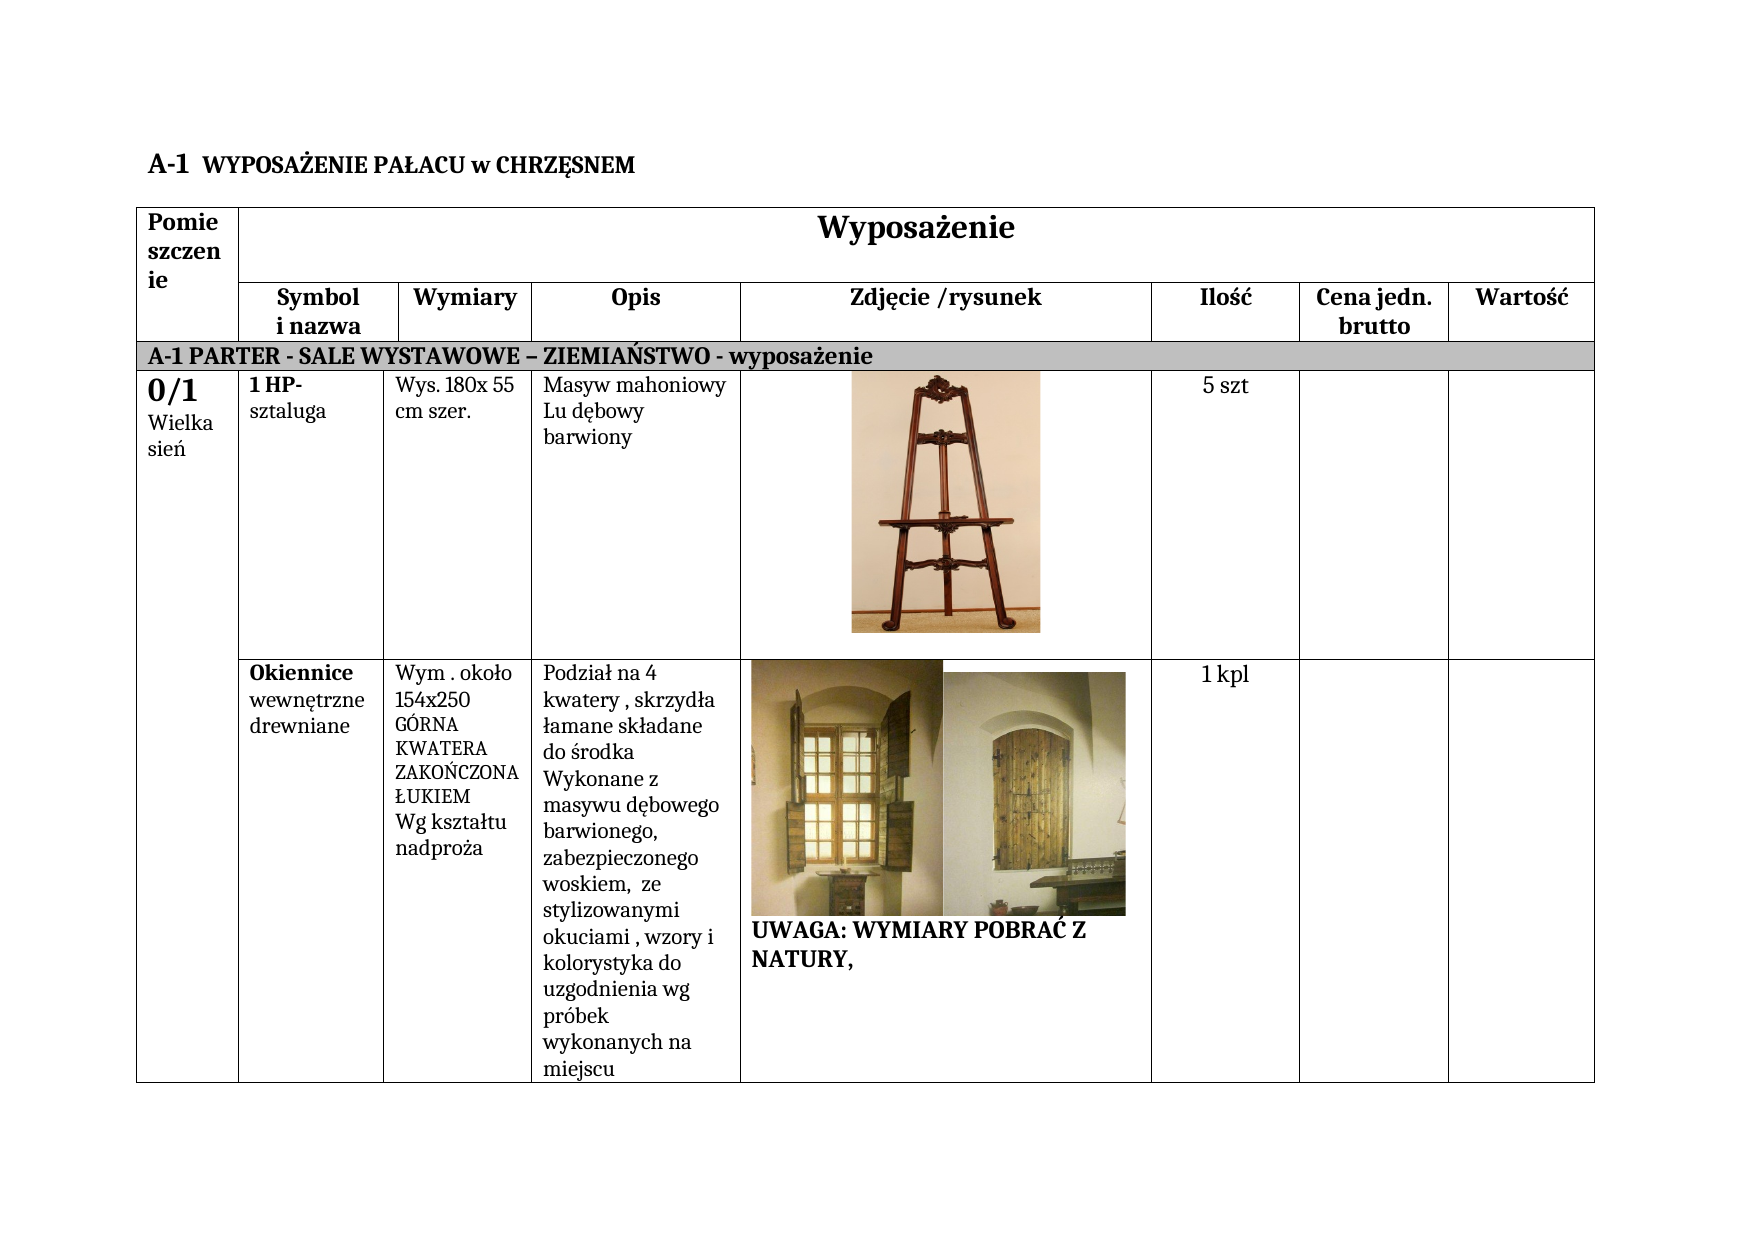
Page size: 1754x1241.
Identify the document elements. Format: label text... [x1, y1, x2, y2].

table_header Pomieszczenie [137, 208, 238, 341]
table_cell [1300, 371, 1448, 659]
table_cell [1449, 371, 1594, 659]
table_cell A-1 PARTER - SALE WYSTAWOWE – ZIEMIAŃSTWO - wyposażenie [137, 342, 1594, 370]
table_cell 1 kpl [1152, 660, 1299, 1082]
table_cell Zdjęcie /rysunek [741, 283, 1151, 341]
table_cell [1449, 660, 1594, 1082]
table_cell Ilość [1152, 283, 1299, 341]
table_cell Masyw mahoniowy Lu dębowy barwiony [532, 371, 740, 659]
table_cell Wym . około 154x250 GÓRNA KWATERA ZAKOŃCZONA ŁUKIEM Wg kształtu nadproża [384, 660, 531, 1082]
table_cell [1300, 660, 1448, 1082]
table_cell Opis [532, 283, 740, 341]
table_cell 1 HP- sztaluga [239, 371, 383, 659]
table_cell 5 szt [1152, 371, 1299, 659]
table_cell UWAGA: WYMIARY POBRAĆ Z NATURY, [741, 660, 1151, 1082]
table_header Wyposażenie [239, 208, 1594, 282]
table_cell Okiennice wewnętrzne drewniane [239, 660, 383, 1082]
table_cell 0/1 Wielka sień [137, 371, 238, 1082]
picture [751, 660, 1126, 916]
table_cell Wartość [1449, 283, 1594, 341]
table_cell Wys. 180x 55 cm szer. [384, 371, 531, 659]
text A-1 WYPOSAŻENIE PAŁACU w CHRZĘSNEM [148, 148, 1606, 181]
table_cell Symbol i nazwa [239, 283, 398, 341]
table_cell Podział na 4 kwatery , skrzydła łamane składane do środka Wykonane z masywu dębowego barwionego, zabezpieczonego woskiem, ze stylizowanymi okuciami , wzory i kolorystyka do uzgodnienia wg próbek wykonanych na miejscu [532, 660, 740, 1082]
picture [851, 371, 1041, 633]
table_cell [741, 371, 1151, 659]
table_cell Wymiary [399, 283, 531, 341]
table_cell Cena jedn. brutto [1300, 283, 1448, 341]
